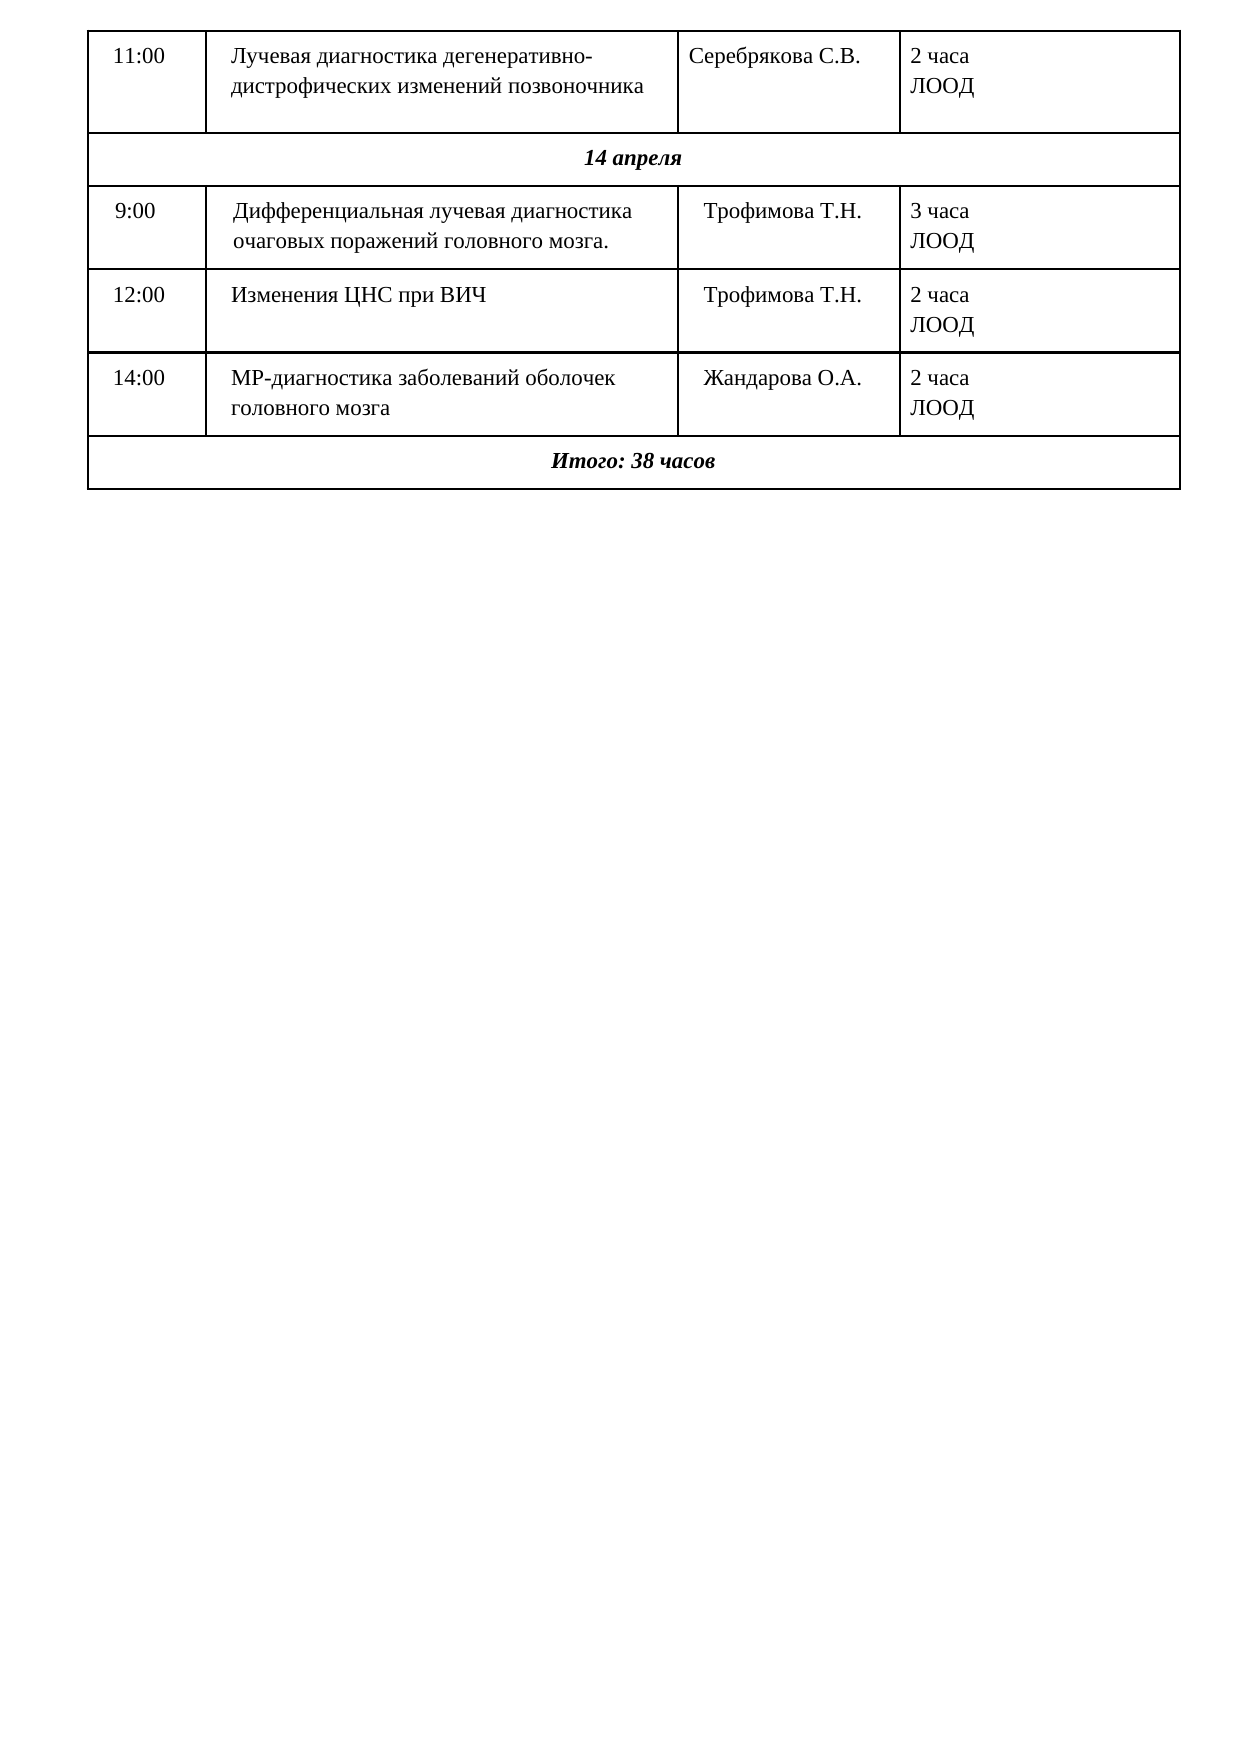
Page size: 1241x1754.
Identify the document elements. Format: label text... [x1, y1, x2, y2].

table_cell 14:00 [89, 354, 205, 435]
table_cell Дифференциальная лучевая диагностика очаговых поражений головного мозга. [207, 187, 677, 268]
table_cell МР-диагностика заболеваний оболочек головного мозга [207, 354, 677, 435]
table_cell 2 часа ЛООД [901, 32, 1179, 132]
table_cell 11:00 [89, 32, 205, 132]
table_cell Трофимова Т.Н. [679, 187, 899, 268]
table_cell Лучевая диагностика дегенеративно-дистрофических изменений позвоночника [207, 32, 677, 132]
table_cell 3 часа ЛООД [901, 187, 1179, 268]
table_cell Итого: 38 часов [89, 437, 1179, 488]
table_cell 2 часа ЛООД [901, 354, 1179, 435]
table_cell Изменения ЦНС при ВИЧ [207, 270, 677, 351]
table_cell Жандарова О.А. [679, 354, 899, 435]
table_cell Серебрякова С.В. [679, 32, 899, 132]
table_cell 12:00 [89, 270, 205, 351]
table_cell Трофимова Т.Н. [679, 270, 899, 351]
table_cell 2 часа ЛООД [901, 270, 1179, 351]
table_cell 14 апреля [89, 134, 1179, 185]
table_cell 9:00 [89, 187, 205, 268]
